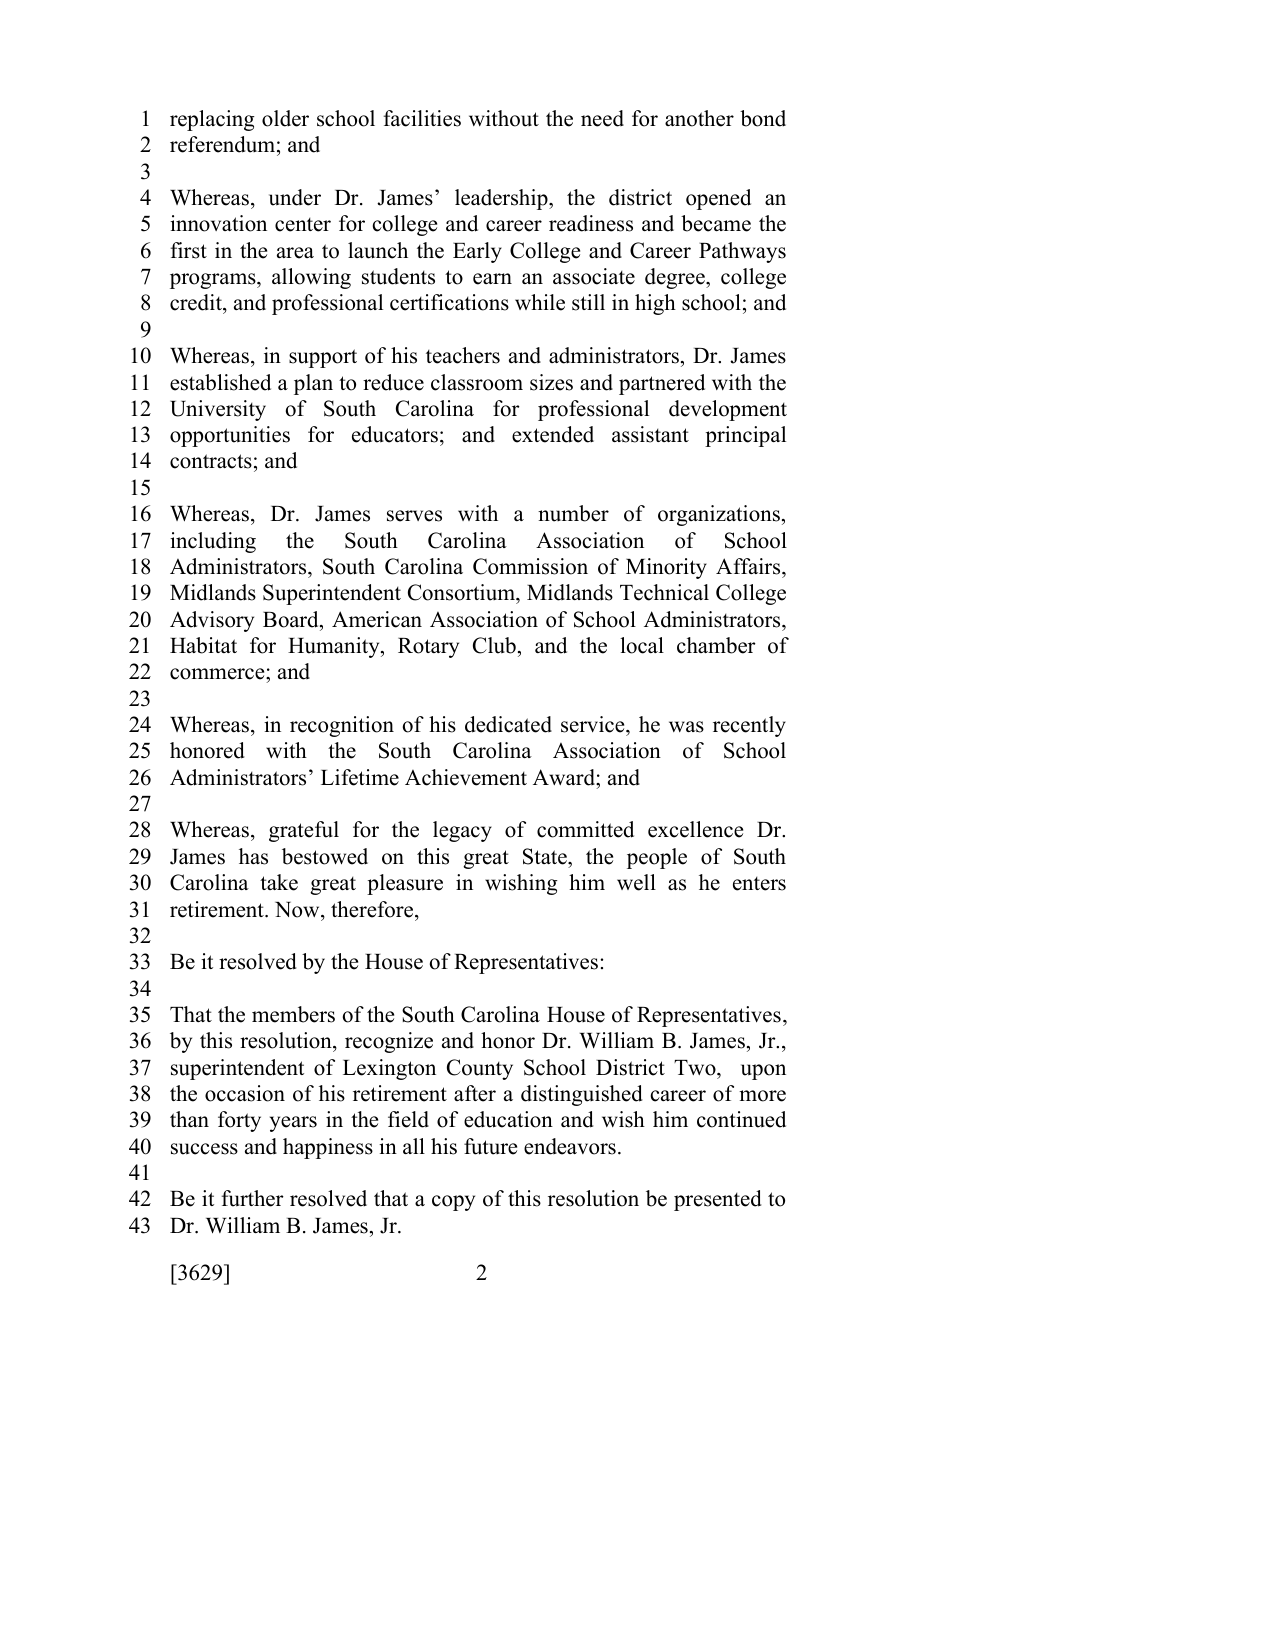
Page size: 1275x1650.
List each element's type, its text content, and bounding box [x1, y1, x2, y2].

text That the members of the South Carolina House of Representatives, by this resolution, recognize and honor Dr. William B. James, Jr., superintendent of Lexington County School District Two, upon the occasion of his retirement after a distinguished career of more than forty years in the field of education and wish him continued success and happiness in all his future endeavors. [169, 1001, 787, 1159]
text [169, 105, 787, 158]
text Whereas, in support of his teachers and administrators, Dr. James established a plan to reduce classroom sizes and partnered with the University of South Carolina for professional development opportunities for educators; and extended assistant principal contracts; and [169, 342, 787, 474]
text Be it resolved by the House of Representatives: [169, 948, 787, 975]
text Whereas, grateful for the legacy of committed excellence Dr. James has bestowed on this great State, the people of South Carolina take great pleasure in wishing him well as he enters retirement. Now, therefore, [169, 817, 787, 922]
text Be it further resolved that a copy of this resolution be presented to Dr. William B. James, Jr. [169, 1186, 787, 1238]
text Whereas, under Dr. James’ leadership, the district opened an innovation center for college and career readiness and became the first in the area to launch the Early College and Career Pathways programs, allowing students to earn an associate degree, college credit, and professional certifications while still in high school; and [169, 184, 787, 316]
text Whereas, in recognition of his dedicated service, he was recently honored with the South Carolina Association of School Administrators’ Lifetime Achievement Award; and [169, 711, 787, 790]
text Whereas, Dr. James serves with a number of organizations, including the South Carolina Association of School Administrators, South Carolina Commission of Minority Affairs, Midlands Superintendent Consortium, Midlands Technical College Advisory Board, American Association of School Administrators, Habitat for Humanity, Rotary Club, and the local chamber of commerce; and [169, 500, 787, 685]
